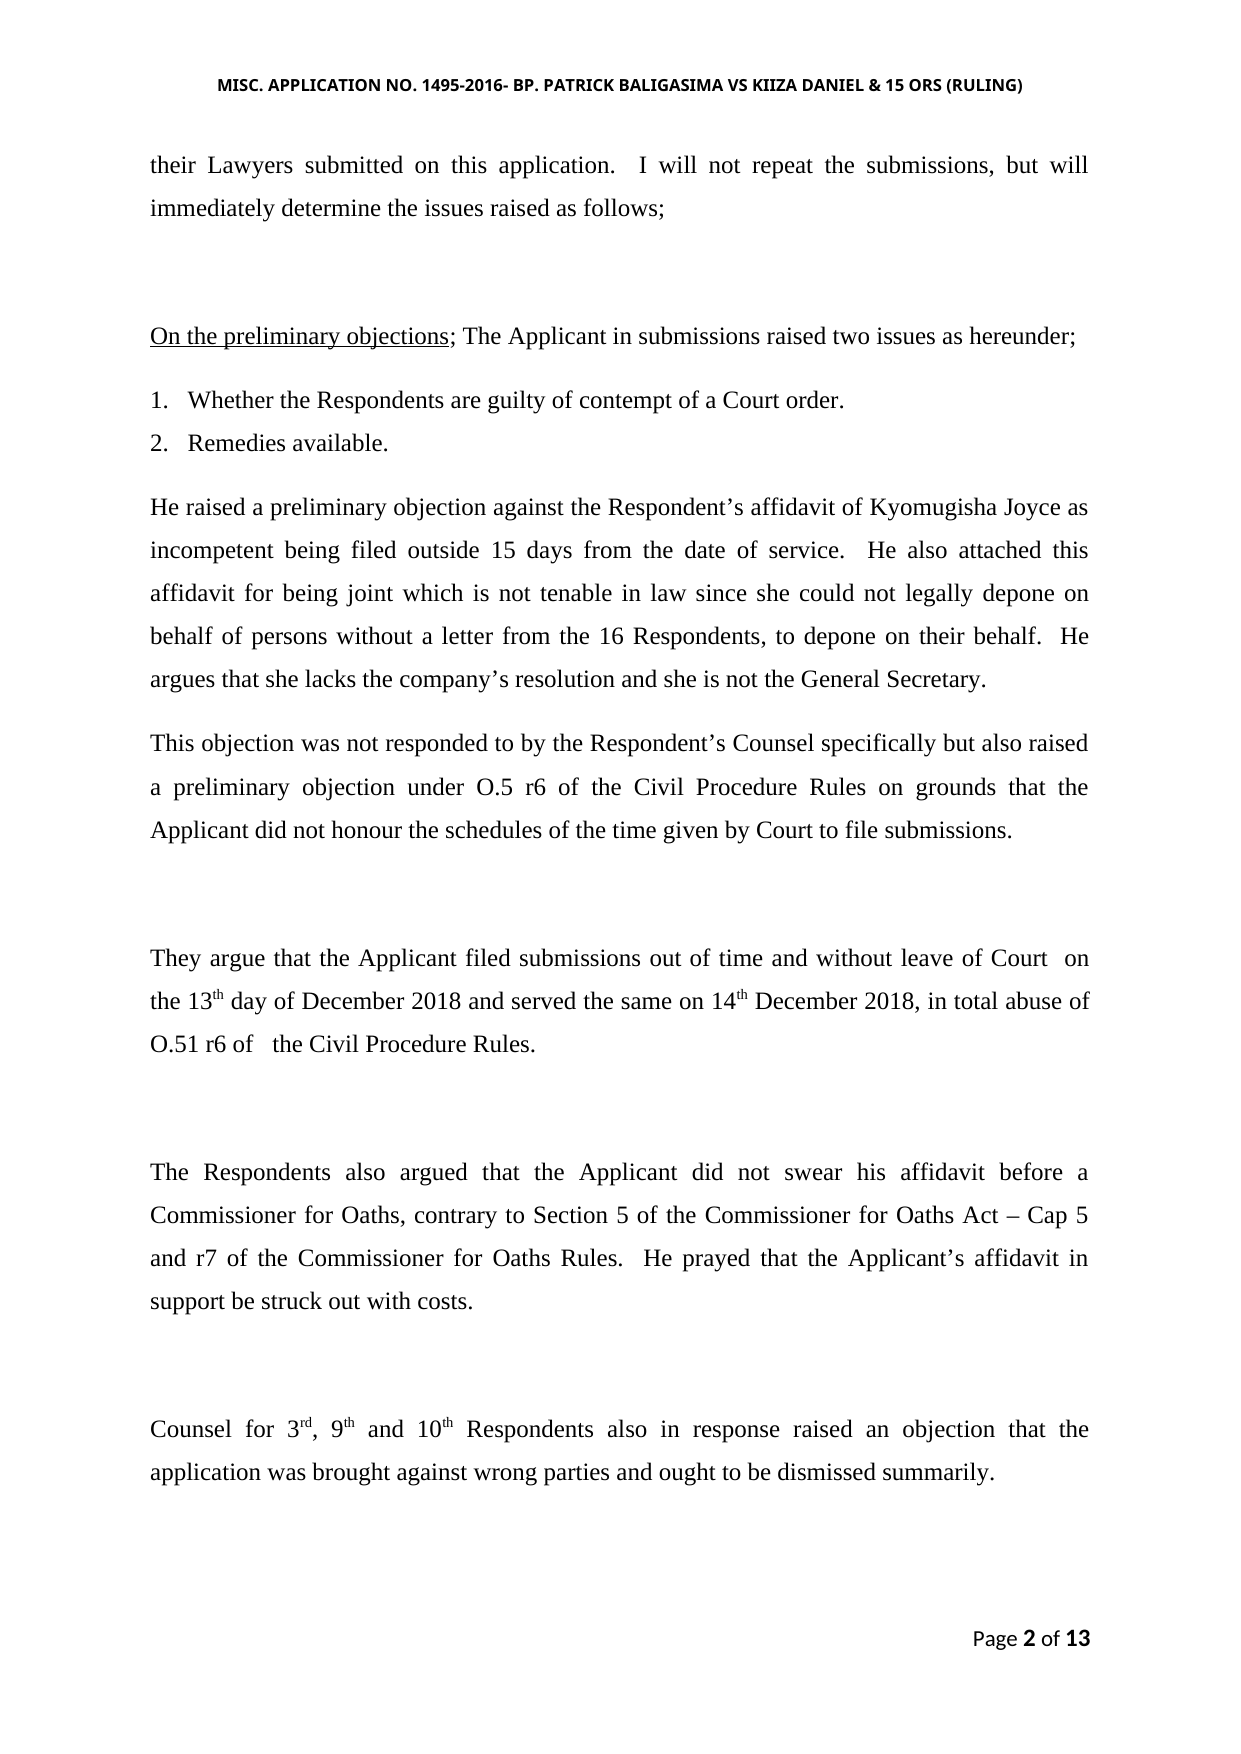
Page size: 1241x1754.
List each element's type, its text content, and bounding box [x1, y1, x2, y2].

text This objection was not responded to by the Respondent’s Counsel specifically but also raised a preliminary objection under O.5 r6 of the Civil Procedure Rules on grounds that the Applicant did not honour the schedules of the time given by Court to file submissions. [150, 728, 1090, 843]
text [150, 150, 1090, 222]
list Whether the Respondents are guilty of contempt of a Court order. [150, 385, 1090, 414]
text Counsel for 3rd, 9th and 10th Respondents also in response raised an objection that the application was brought against wrong parties and ought to be dismissed summarily. [150, 1414, 1090, 1486]
text On the preliminary objections; The Applicant in submissions raised two issues as hereunder; [150, 321, 1090, 350]
text They argue that the Applicant filed submissions out of time and without leave of Court on the 13th day of December 2018 and served the same on 14th December 2018, in total abuse of O.51 r6 of the Civil Procedure Rules. [150, 943, 1090, 1058]
list Remedies available. [150, 428, 1090, 457]
text He raised a preliminary objection against the Respondent’s affidavit of Kyomugisha Joyce as incompetent being filed outside 15 days from the date of service. He also attached this affidavit for being joint which is not tenable in law since she could not legally depone on behalf of persons without a letter from the 16 Respondents, to depone on their behalf. He argues that she lacks the company’s resolution and she is not the General Secretary. [150, 492, 1090, 693]
text The Respondents also argued that the Applicant did not swear his affidavit before a Commissioner for Oaths, contrary to Section 5 of the Commissioner for Oaths Act – Cap 5 and r7 of the Commissioner for Oaths Rules. He prayed that the Applicant’s affidavit in support be struck out with costs. [150, 1157, 1090, 1315]
